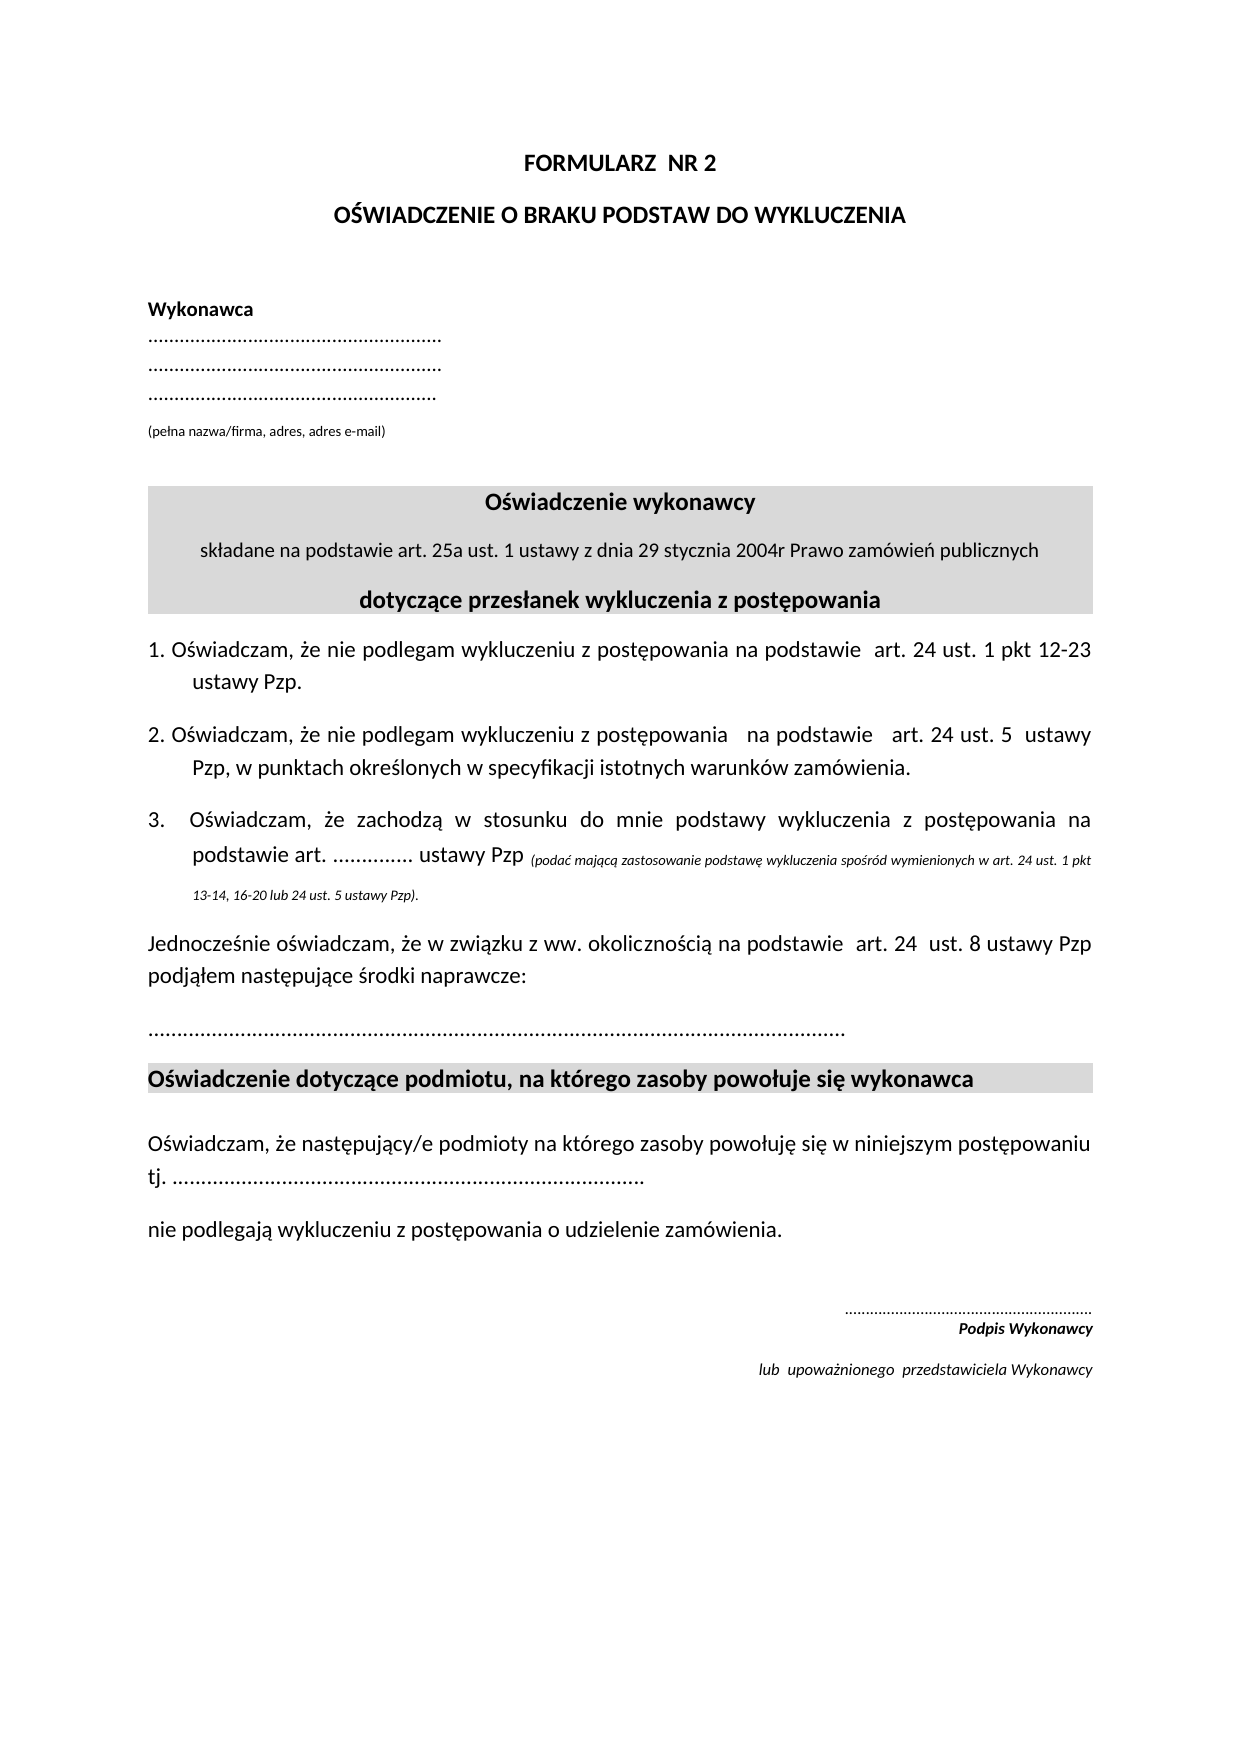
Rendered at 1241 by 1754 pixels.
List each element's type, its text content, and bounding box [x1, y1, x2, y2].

text ........................................................ [148, 351, 1093, 377]
text lub upoważnionego przedstawiciela Wykonawcy [185, 1359, 1093, 1379]
text OŚWIADCZENIE O BRAKU PODSTAW DO WYKLUCZENIA [148, 199, 1093, 229]
text FORMULARZ NR 2 [148, 148, 1093, 178]
text 1. Oświadczam, że nie podlegam wykluczeniu z postępowania na podstawie art. 24 ust. 1 pkt 12-23 ustawy Pzp. [148, 635, 1093, 695]
text składane na podstawie art. 25a ust. 1 ustawy z dnia 29 stycznia 2004r Prawo zamówień publicznych [148, 538, 1093, 563]
text Podpis Wykonawcy [185, 1318, 1093, 1338]
text Oświadczenie wykonawcy [148, 486, 1093, 517]
text 2. Oświadczam, że nie podlegam wykluczeniu z postępowania na podstawie art. 24 ust. 5 ustawy Pzp, w punktach określonych w specyfikacji istotnych warunków zamówienia. [148, 720, 1093, 781]
text ........................................................ [148, 322, 1093, 347]
text Wykonawca [148, 297, 1093, 322]
text (pełna nazwa/firma, adres, adres e-mail) [148, 409, 1093, 440]
text ........................................................... [185, 1298, 1093, 1318]
text nie podlegają wykluczeniu z postępowania o udzielenie zamówienia. [148, 1215, 1093, 1243]
text Oświadczenie dotyczące podmiotu, na którego zasoby powołuje się wykonawca [148, 1063, 1093, 1093]
text Oświadczam, że następujący/e podmioty na którego zasoby powołuję się w niniejszym postępowaniu tj. .................................................................................. [148, 1129, 1093, 1190]
text Jednocześnie oświadczam, że w związku z ww. okolicznością na podstawie art. 24 ust. 8 ustawy Pzp podjąłem następujące środki naprawcze: [148, 929, 1093, 989]
text ......................................................................................................................... [148, 1014, 1093, 1042]
text dotyczące przesłanek wykluczenia z postępowania [148, 584, 1093, 614]
text 3. Oświadczam, że zachodzą w stosunku do mnie podstawy wykluczenia z postępowania na podstawie art. .............. ustawy Pzp (podać mającą zastosowanie podstawę wykluczenia spośród wymienionych w art. 24 ust. 1 pkt 13-14, 16-20 lub 24 ust. 5 ustawy Pzp). [148, 806, 1093, 904]
text ....................................................... [148, 380, 1093, 406]
